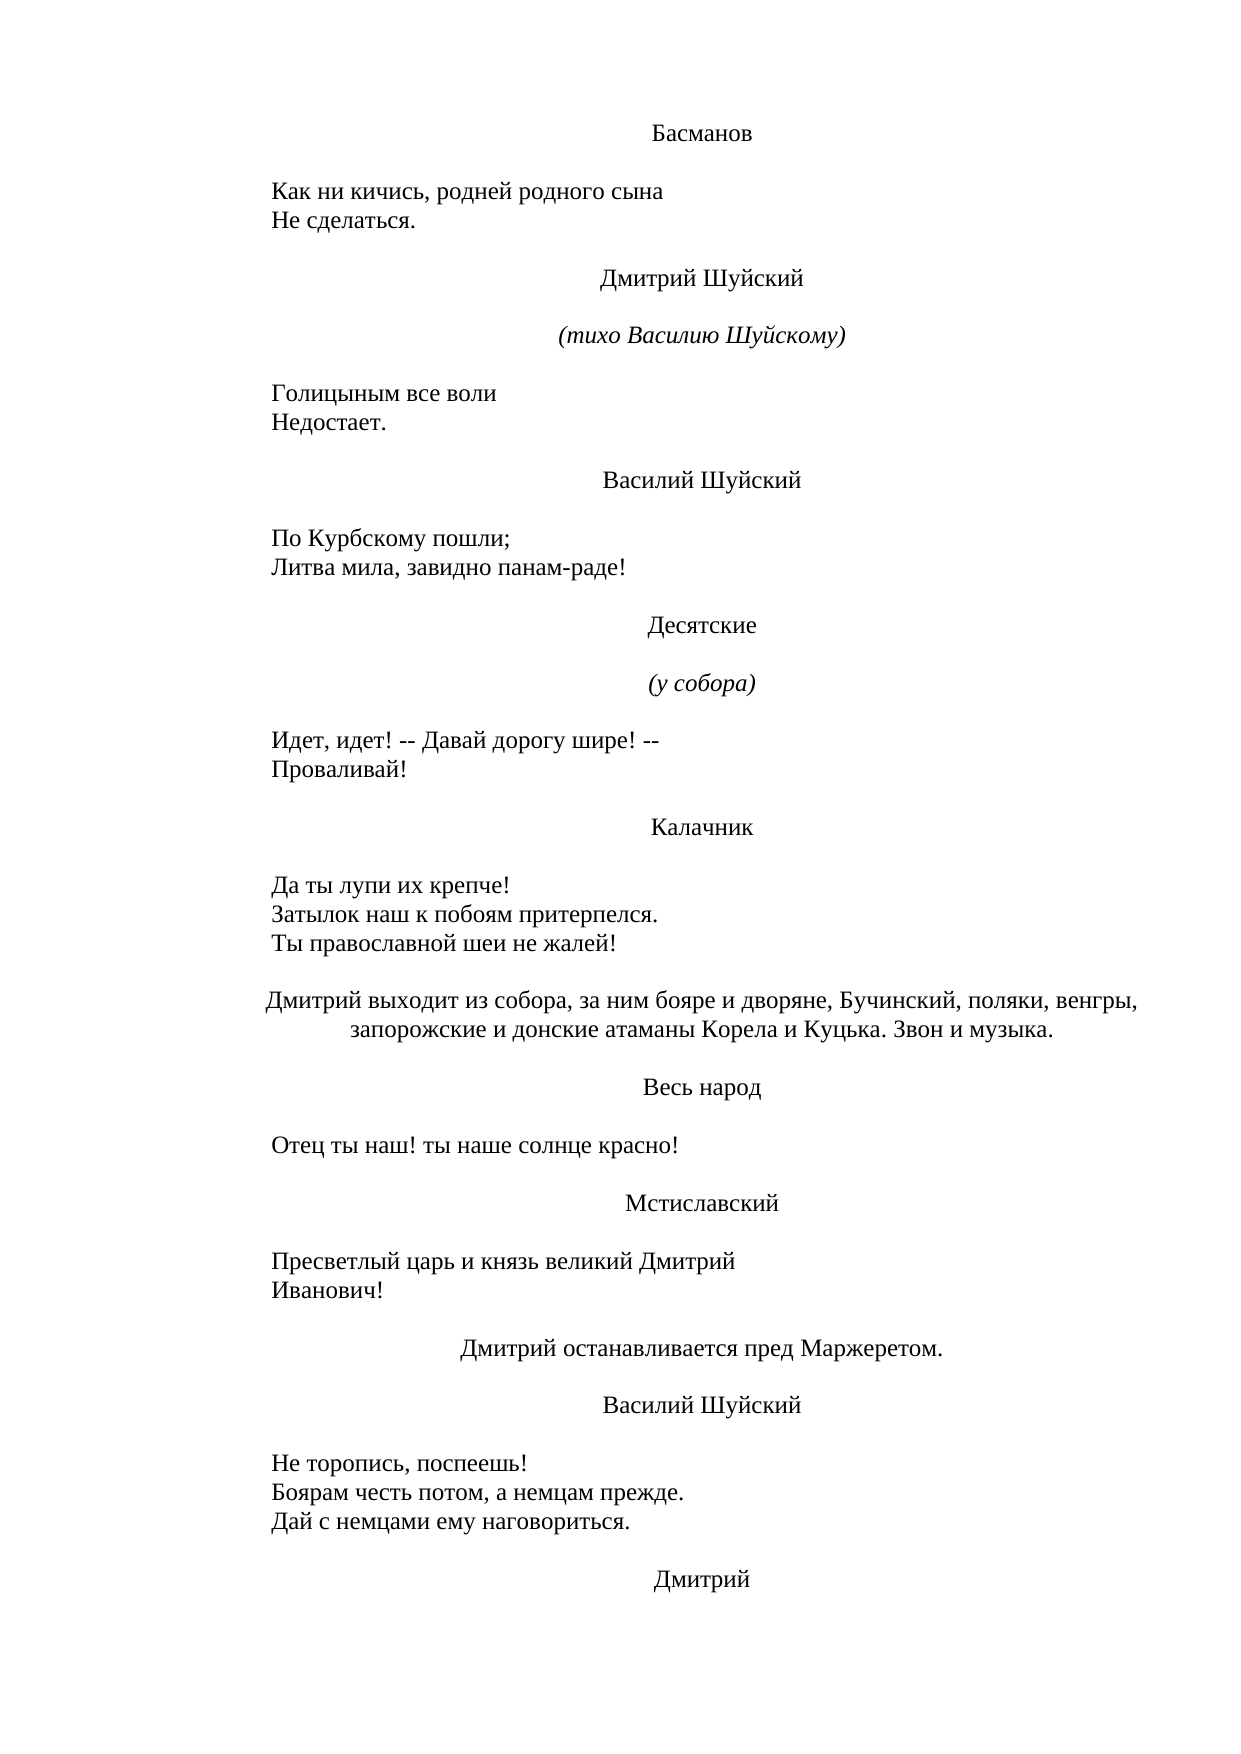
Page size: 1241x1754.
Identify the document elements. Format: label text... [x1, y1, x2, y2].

text (тихо Василию Шуйскому) [252, 321, 1152, 349]
text Дмитрий останавливается пред Маржеретом. [252, 1333, 1152, 1361]
text Идет, идет! -- Давай дорогу шире! -- [252, 726, 1152, 754]
text Не торопись, поспеешь! [252, 1448, 1152, 1477]
text Не сделаться. [252, 205, 1152, 233]
text Василий Шуйский [252, 1391, 1152, 1419]
text Литва мила, завидно панам-раде! [252, 552, 1152, 581]
text Как ни кичись, родней родного сына [252, 176, 1152, 205]
text Недостает. [252, 407, 1152, 436]
text Пресветлый царь и князь великий Дмитрий [252, 1246, 1152, 1275]
text Затылок наш к побоям притерпелся. [252, 899, 1152, 928]
text Василий Шуйский [252, 465, 1152, 494]
text Голицыным все воли [252, 378, 1152, 407]
text Иванович! [252, 1275, 1152, 1303]
text Дмитрий выходит из собора, за ним бояре и дворяне, Бучинский, поляки, венгры, запорожские и донские атаманы Корела и Куцька. Звон и музыка. [252, 986, 1152, 1043]
text Калачник [252, 812, 1152, 841]
text Ты православной шеи не жалей! [252, 928, 1152, 956]
text Басманов [252, 118, 1152, 147]
text Дмитрий [252, 1564, 1152, 1593]
text Дмитрий Шуйский [252, 263, 1152, 291]
text (у собора) [252, 668, 1152, 696]
text Отец ты наш! ты наше солнце красно! [252, 1130, 1152, 1159]
text Дай с немцами ему наговориться. [252, 1506, 1152, 1535]
text Весь народ [252, 1072, 1152, 1101]
text Проваливай! [252, 754, 1152, 783]
text По Курбскому пошли; [252, 523, 1152, 552]
text Мстиславский [252, 1188, 1152, 1217]
text Боярам честь потом, а немцам прежде. [252, 1477, 1152, 1506]
text Да ты лупи их крепче! [252, 870, 1152, 899]
text Десятские [252, 610, 1152, 638]
